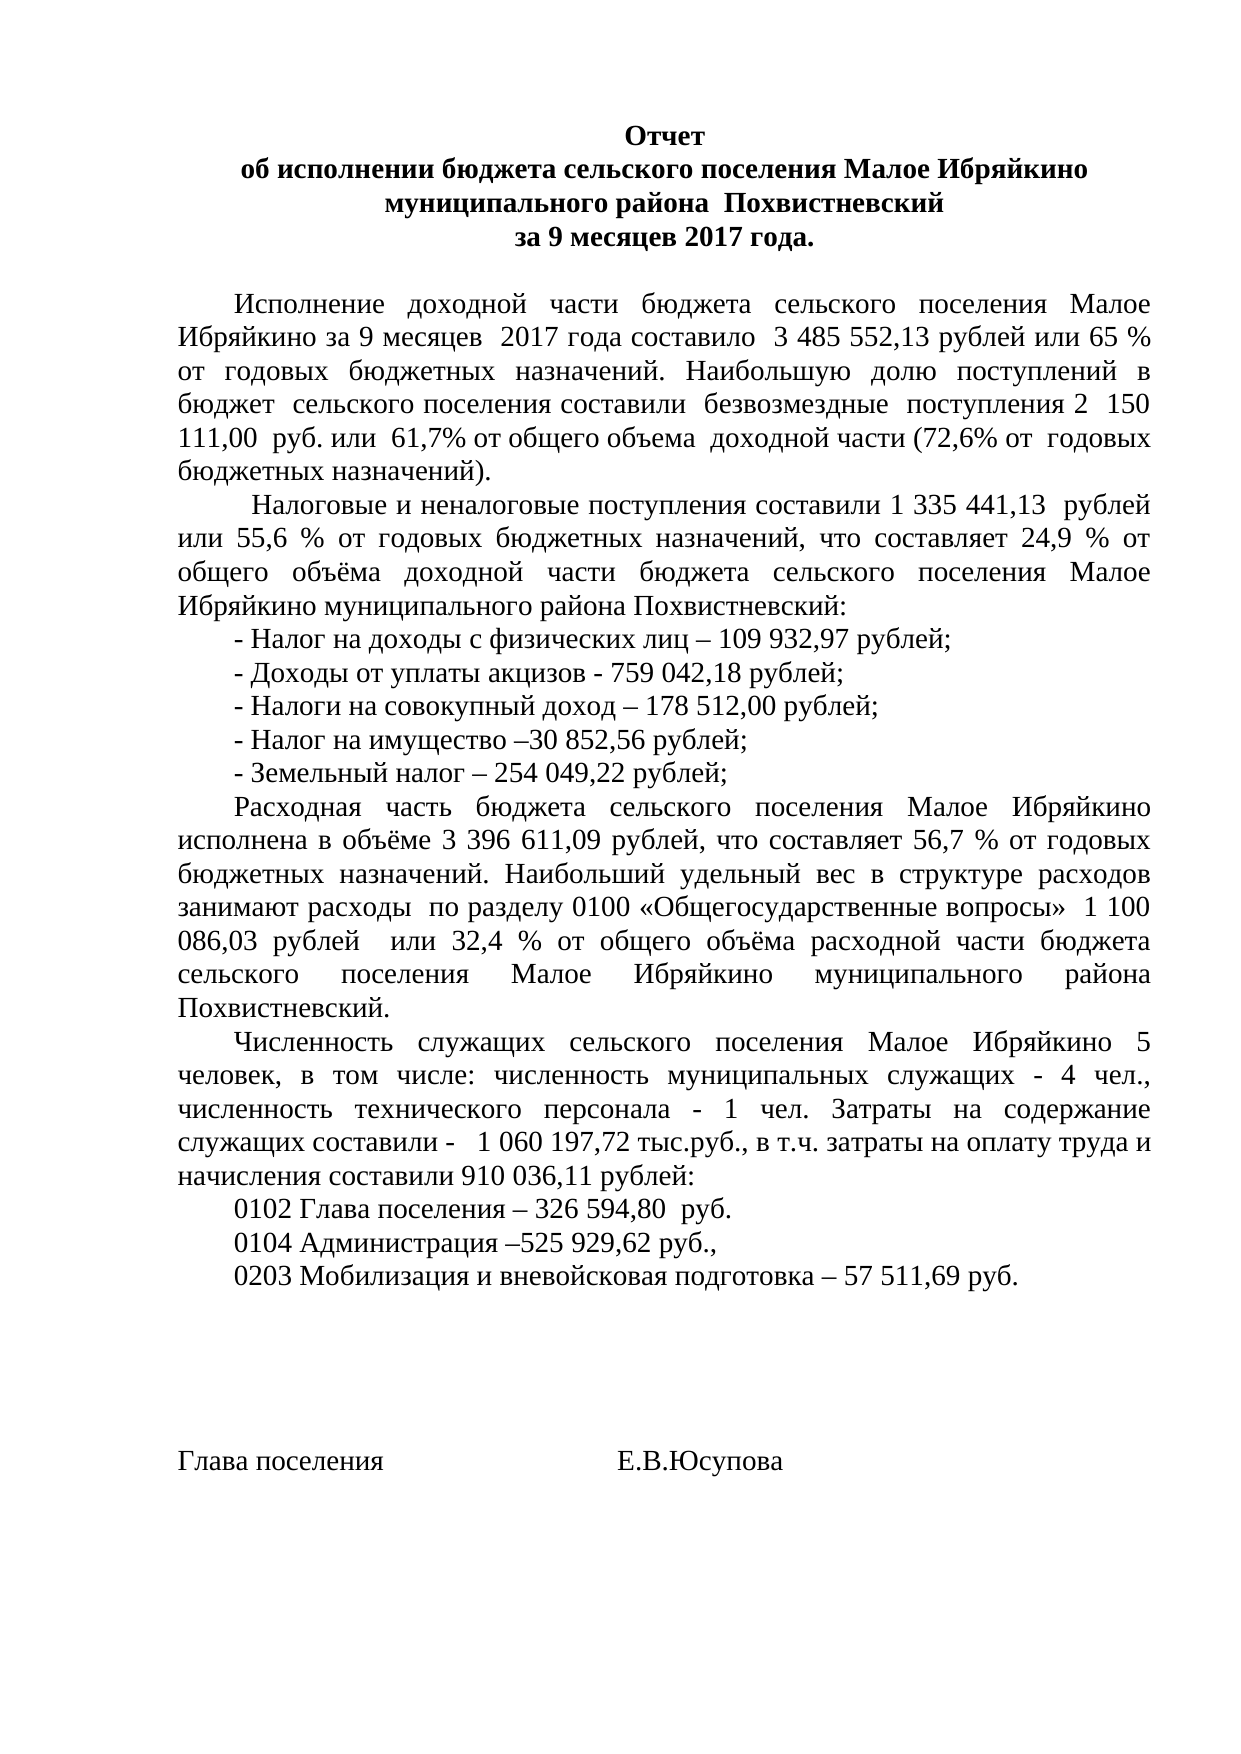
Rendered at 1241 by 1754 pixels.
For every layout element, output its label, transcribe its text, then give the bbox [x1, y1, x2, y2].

text Численность служащих сельского поселения Малое Ибряйкино 5 человек, в том числе: численность муниципальных служащих - 4 чел., численность технического персонала - 1 чел. Затраты на содержание служащих составили - 1 060 197,72 тыс.руб., в т.ч. затраты на оплату труда и начисления составили 910 036,11 рублей: [177, 1024, 1152, 1191]
text 0104 Администрация –525 929,62 руб., [177, 1225, 1152, 1258]
text - Налог на доходы с физических лиц – 109 932,97 рублей; [177, 621, 1152, 655]
text Отчет [177, 118, 1152, 152]
text - Доходы от уплаты акцизов - 759 042,18 рублей; [177, 655, 1152, 688]
text 0203 Мобилизация и вневойсковая подготовка – 57 511,69 руб. [177, 1258, 1152, 1292]
text - Земельный налог – 254 049,22 рублей; [177, 755, 1152, 789]
text Налоговые и неналоговые поступления составили 1 335 441,13 рублей или 55,6 % от годовых бюджетных назначений, что составляет 24,9 % от общего объёма доходной части бюджета сельского поселения Малое Ибряйкино муниципального района Похвистневский: [177, 487, 1152, 621]
text 0102 Глава поселения – 326 594,80 руб. [177, 1191, 1152, 1225]
text - Налоги на совокупный доход – 178 512,00 рублей; [177, 688, 1152, 722]
text об исполнении бюджета сельского поселения Малое Ибряйкино [177, 152, 1152, 185]
text Расходная часть бюджета сельского поселения Малое Ибряйкино исполнена в объёме 3 396 611,09 рублей, что составляет 56,7 % от годовых бюджетных назначений. Наибольший удельный вес в структуре расходов занимают расходы по разделу 0100 «Общегосударственные вопросы» 1 100 086,03 рублей или 32,4 % от общего объёма расходной части бюджета сельского поселения Малое Ибряйкино муниципального района Похвистневский. [177, 789, 1152, 1024]
text - Налог на имущество –30 852,56 рублей; [177, 722, 1152, 755]
text за 9 месяцев 2017 года. [177, 219, 1152, 252]
text Глава поселения Е.В.Юсупова [177, 1443, 1152, 1477]
text муниципального района Похвистневский [177, 185, 1152, 219]
text Исполнение доходной части бюджета сельского поселения Малое Ибряйкино за 9 месяцев 2017 года составило 3 485 552,13 рублей или 65 % от годовых бюджетных назначений. Наибольшую долю поступлений в бюджет сельского поселения составили безвозмездные поступления 2 150 111,00 руб. или 61,7% от общего объема доходной части (72,6% от годовых бюджетных назначений). [177, 286, 1152, 487]
